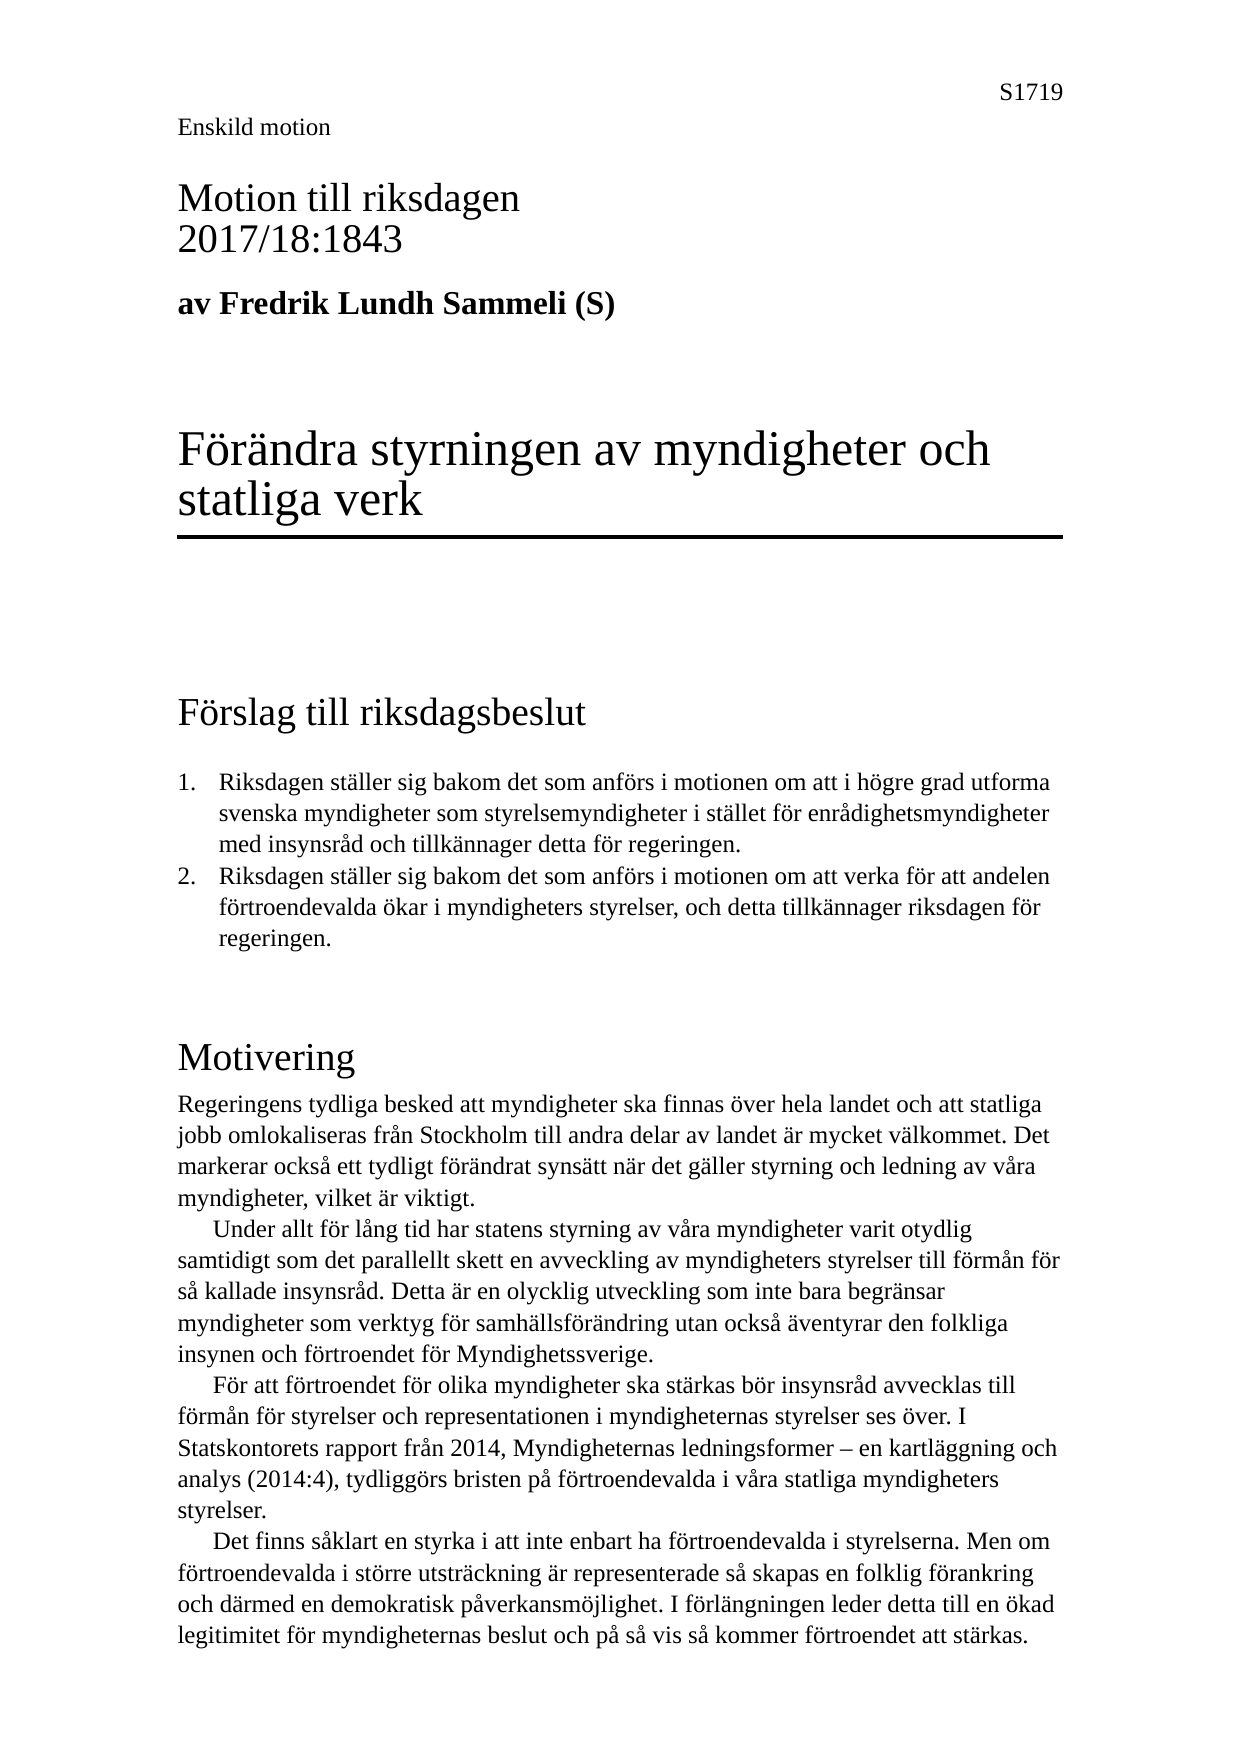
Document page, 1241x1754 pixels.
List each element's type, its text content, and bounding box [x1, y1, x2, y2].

text Det finns såklart en styrka i att inte enbart ha förtroendevalda i styrelserna. Men om förtroendevalda i större utsträckning är representerade så skapas en folklig förankring och därmed en demokratisk påverkansmöjlighet. I förlängningen leder detta till en ökad legitimitet för myndigheternas beslut och på så vis så kommer förtroendet att stärkas. [177, 1524, 1063, 1649]
text Under allt för lång tid har statens styrning av våra myndigheter varit otydlig samtidigt som det parallellt skett en avveckling av myndigheters styrelser till förmån för så kallade insynsråd. Detta är en olycklig utveckling som inte bara begränsar myndigheter som verktyg för samhällsförändring utan också äventyrar den folkliga insynen och förtroendet för Myndighetssverige. [177, 1211, 1063, 1368]
text Regeringens tydliga besked att myndigheter ska finnas över hela landet och att statliga jobb omlokaliseras från Stockholm till andra delar av landet är mycket välkommet. Det markerar också ett tydligt förändrat synsätt när det gäller styrning och ledning av våra myndigheter, vilket är viktigt. [177, 1086, 1063, 1211]
text För att förtroendet för olika myndigheter ska stärkas bör insynsråd avvecklas till förmån för styrelser och representationen i myndigheternas styrelser ses över. I Statskontorets rapport från 2014, Myndigheternas ledningsformer – en kartläggning och analys (2014:4), tydliggörs bristen på förtroendevalda i våra statliga myndigheters styrelser. [177, 1368, 1063, 1524]
